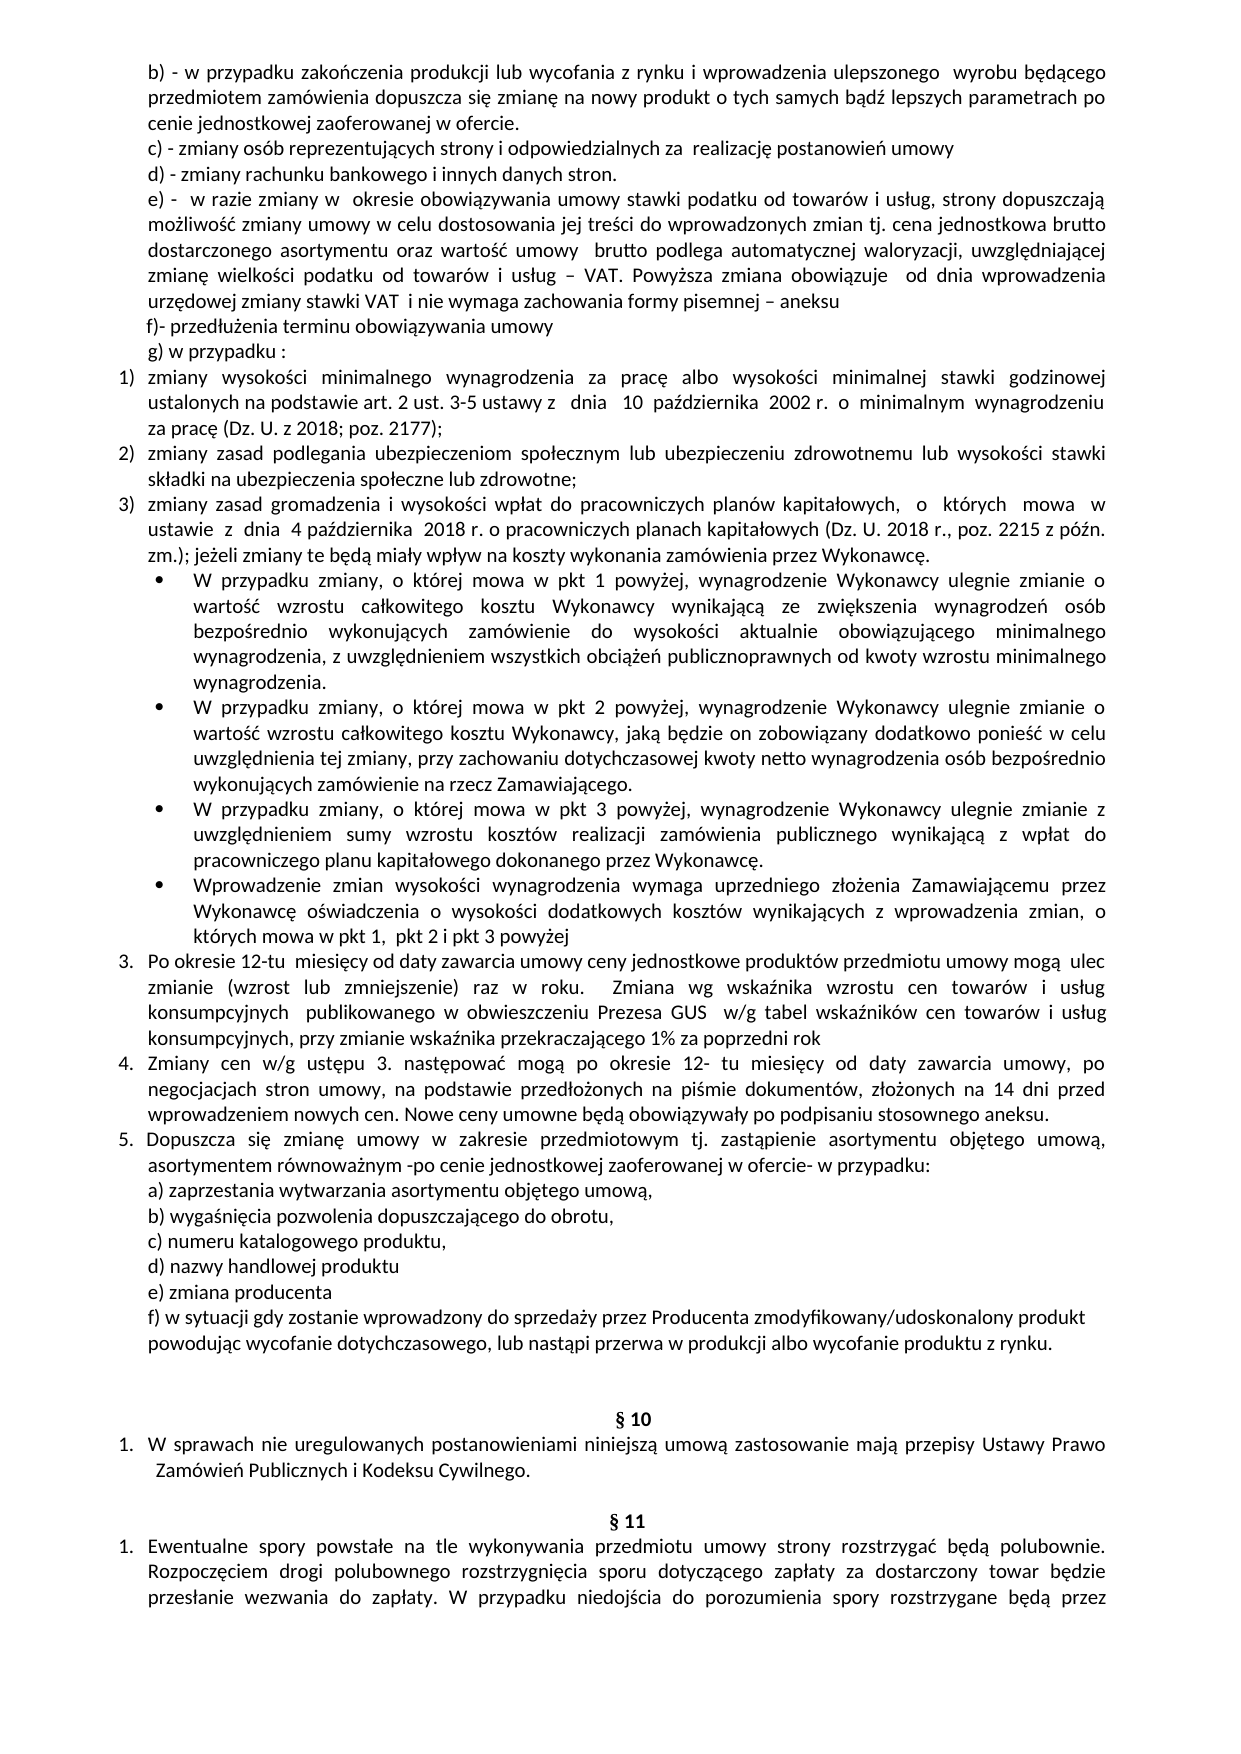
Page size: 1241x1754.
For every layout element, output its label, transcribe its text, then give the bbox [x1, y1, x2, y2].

text 3) zmiany zasad gromadzenia i wysokości wpłat do pracowniczych planów kapitałowych, o których mowa w ustawie z dnia 4 października 2018 r. o pracowniczych planach kapitałowych (Dz. U. 2018 r., poz. 2215 z późn. zm.); jeżeli zmiany te będą miały wpływ na koszty wykonania zamówienia przez Wykonawcę. [118, 491, 1107, 567]
text c) - zmiany osób reprezentujących strony i odpowiedzialnych za realizację postanowień umowy [118, 135, 1107, 161]
text 1) zmiany wysokości minimalnego wynagrodzenia za pracę albo wysokości minimalnej stawki godzinowej ustalonych na podstawie art. 2 ust. 3-5 ustawy z dnia 10 października 2002 r. o minimalnym wynagrodzeniu za pracę (Dz. U. z 2018; poz. 2177); [118, 364, 1107, 440]
list W przypadku zmiany, o której mowa w pkt 3 powyżej, wynagrodzenie Wykonawcy ulegnie zmianie z uwzględnieniem sumy wzrostu kosztów realizacji zamówienia publicznego wynikającą z wpłat do pracowniczego planu kapitałowego dokonanego przez Wykonawcę. [156, 796, 1107, 872]
text d) - zmiany rachunku bankowego i innych danych stron. [148, 161, 1107, 186]
text 11 [118, 1508, 1107, 1533]
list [118, 1533, 1107, 1609]
text f)- przedłużenia terminu obowiązywania umowy [118, 313, 1107, 339]
list W przypadku zmiany, o której mowa w pkt 2 powyżej, wynagrodzenie Wykonawcy ulegnie zmianie o wartość wzrostu całkowitego kosztu Wykonawcy, jaką będzie on zobowiązany dodatkowo ponieść w celu uwzględnienia tej zmiany, przy zachowaniu dotychczasowej kwoty netto wynagrodzenia osób bezpośrednio wykonujących zamówienie na rzecz Zamawiającego. [156, 694, 1107, 796]
text e) zmiana producenta [148, 1279, 1107, 1304]
text f) w sytuacji gdy zostanie wprowadzony do sprzedaży przez Producenta zmodyfikowany/udoskonalony produkt powodując wycofanie dotychczasowego, lub nastąpi przerwa w produkcji albo wycofanie produktu z rynku. [148, 1304, 1107, 1355]
list W przypadku zmiany, o której mowa w pkt 1 powyżej, wynagrodzenie Wykonawcy ulegnie zmianie o wartość wzrostu całkowitego kosztu Wykonawcy wynikającą ze zwiększenia wynagrodzeń osób bezpośrednio wykonujących zamówienie do wysokości aktualnie obowiązującego minimalnego wynagrodzenia, z uwzględnieniem wszystkich obciążeń publicznoprawnych od kwoty wzrostu minimalnego wynagrodzenia. [156, 567, 1107, 694]
text 2) zmiany zasad podlegania ubezpieczeniom społecznym lub ubezpieczeniu zdrowotnemu lub wysokości stawki składki na ubezpieczenia społeczne lub zdrowotne; [118, 440, 1107, 491]
text g) w przypadku : [148, 339, 1107, 364]
text c) numeru katalogowego produktu, [148, 1228, 1107, 1254]
text 5. Dopuszcza się zmianę umowy w zakresie przedmiotowym tj. zastąpienie asortymentu objętego umową, asortymentem równoważnym -po cenie jednostkowej zaoferowanej w ofercie- w przypadku: [118, 1127, 1107, 1177]
text b) wygaśnięcia pozwolenia dopuszczającego do obrotu, [148, 1203, 1107, 1228]
text 3. Po okresie 12-tu miesięcy od daty zawarcia umowy ceny jednostkowe produktów przedmiotu umowy mogą ulec zmianie (wzrost lub zmniejszenie) raz w roku. Zmiana wg wskaźnika wzrostu cen towarów i usług konsumpcyjnych publikowanego w obwieszczeniu Prezesa GUS w/g tabel wskaźników cen towarów i usług konsumpcyjnych, przy zmianie wskaźnika przekraczającego 1% za poprzedni rok [118, 949, 1107, 1050]
text e) - w razie zmiany w okresie obowiązywania umowy stawki podatku od towarów i usług, strony dopuszczają możliwość zmiany umowy w celu dostosowania jej treści do wprowadzonych zmian tj. cena jednostkowa brutto dostarczonego asortymentu oraz wartość umowy brutto podlega automatycznej waloryzacji, uwzględniającej zmianę wielkości podatku od towarów i usług – VAT. Powyższa zmiana obowiązuje od dnia wprowadzenia urzędowej zmiany stawki VAT i nie wymaga zachowania formy pisemnej – aneksu [118, 186, 1107, 313]
text a) zaprzestania wytwarzania asortymentu objętego umową, [148, 1177, 1107, 1203]
text d) nazwy handlowej produktu [148, 1254, 1107, 1279]
text b) - w przypadku zakończenia produkcji lub wycofania z rynku i wprowadzenia ulepszonego wyrobu będącego przedmiotem zamówienia dopuszcza się zmianę na nowy produkt o tych samych bądź lepszych parametrach po cenie jednostkowej zaoferowanej w ofercie. [118, 59, 1107, 135]
text 10 [148, 1406, 1107, 1432]
list Wprowadzenie zmian wysokości wynagrodzenia wymaga uprzedniego złożenia Zamawiającemu przez Wykonawcę oświadczenia o wysokości dodatkowych kosztów wynikających z wprowadzenia zmian, o których mowa w pkt 1, pkt 2 i pkt 3 powyżej [156, 872, 1107, 949]
list W sprawach nie uregulowanych postanowieniami niniejszą umową zastosowanie mają przepisy Ustawy Prawo Zamówień Publicznych i Kodeksu Cywilnego. [118, 1432, 1107, 1482]
text 4. Zmiany cen w/g ustępu 3. następować mogą po okresie 12- tu miesięcy od daty zawarcia umowy, po negocjacjach stron umowy, na podstawie przedłożonych na piśmie dokumentów, złożonych na 14 dni przed wprowadzeniem nowych cen. Nowe ceny umowne będą obowiązywały po podpisaniu stosownego aneksu. [118, 1050, 1107, 1127]
